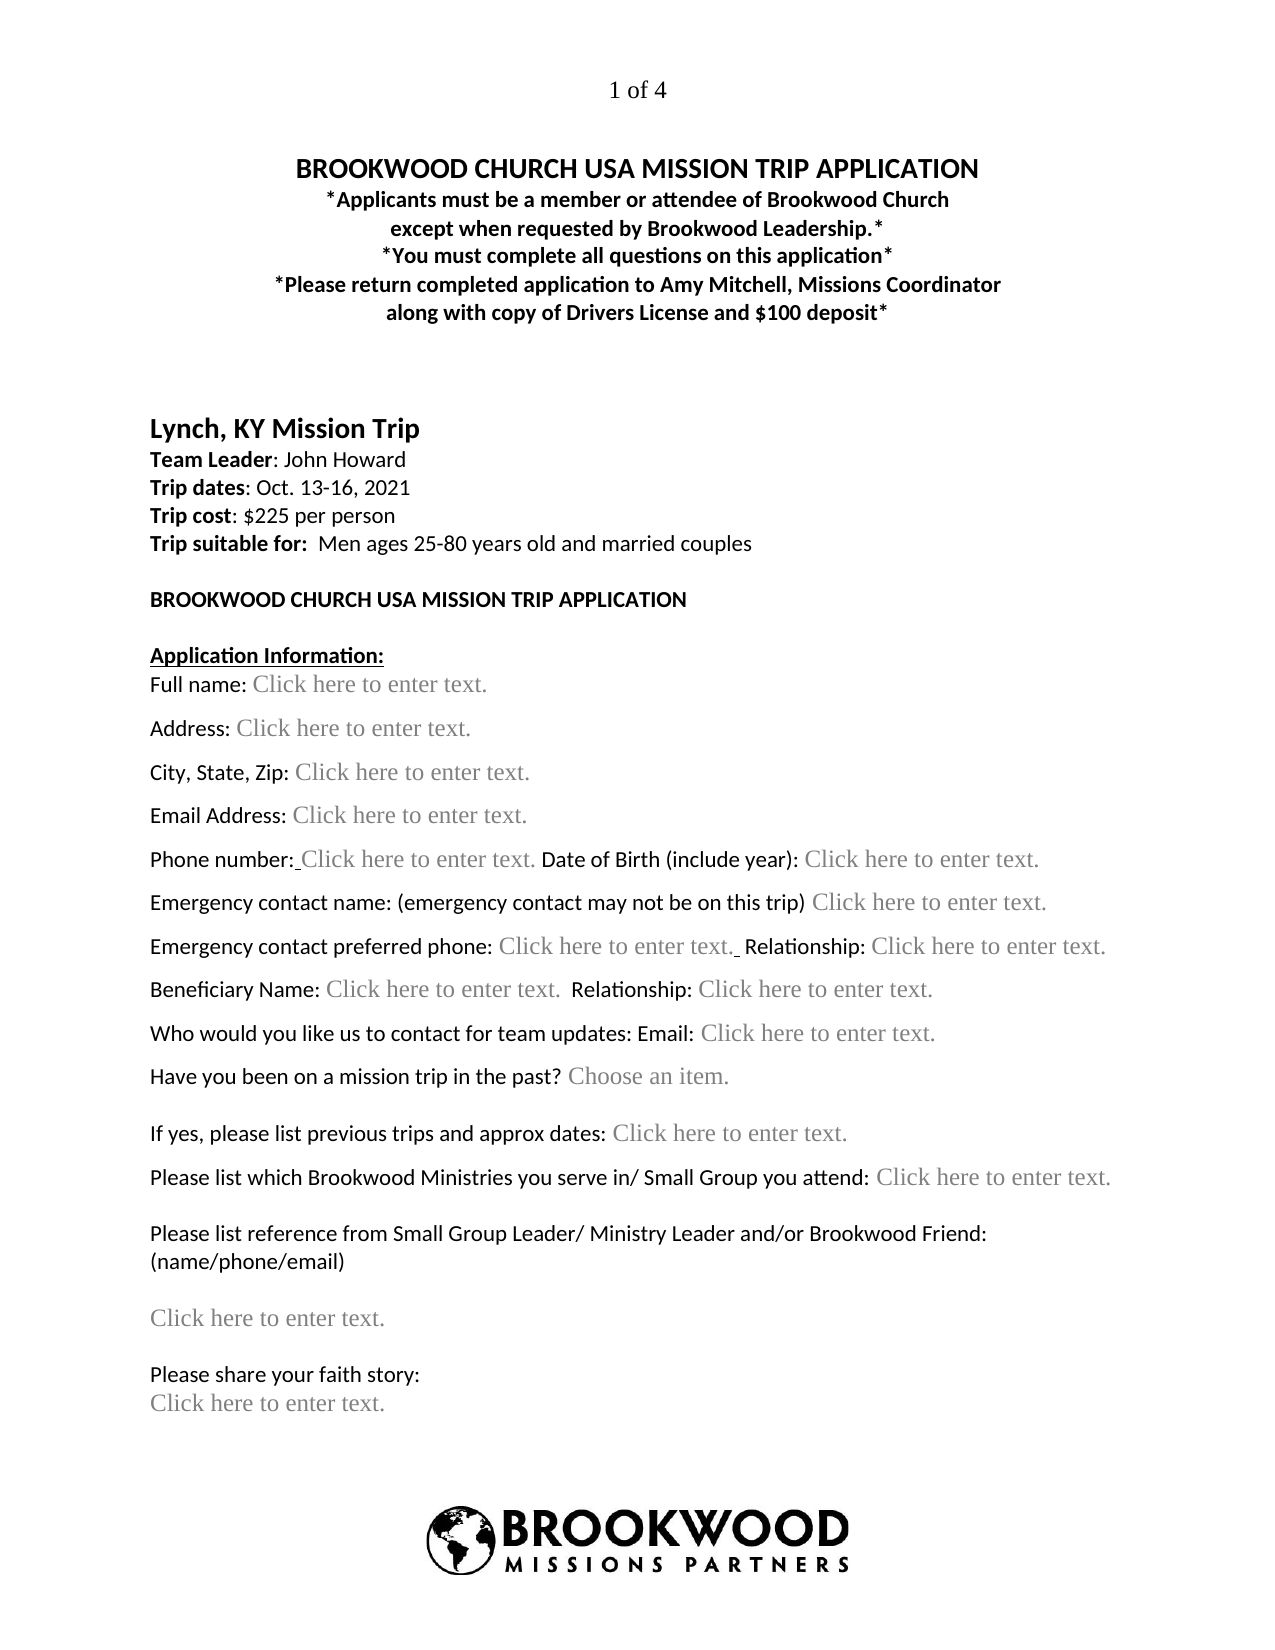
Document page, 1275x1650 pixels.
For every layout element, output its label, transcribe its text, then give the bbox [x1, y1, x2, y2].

text Trip suitable for: Men ages 25-80 years old and married couples [150, 529, 1125, 557]
text *Applicants must be a member or attendee of Brookwood Church [150, 186, 1125, 214]
text *You must complete all questions on this application* [150, 242, 1125, 270]
text Team Leader: John Howard [150, 445, 1125, 473]
text *Please return completed application to Amy Mitchell, Missions Coordinator [150, 270, 1125, 298]
text Please list which Brookwood Ministries you serve in/ Small Group you attend: [150, 1162, 1125, 1191]
text Emergency contact name: (emergency contact may not be on this trip) [150, 887, 1125, 916]
text Emergency contact preferred phone: Relationship: [150, 931, 1125, 960]
text Trip dates: Oct. 13-16, 2021 [150, 473, 1125, 501]
text City, State, Zip: [150, 757, 1125, 786]
text Email Address: [150, 800, 1125, 829]
text Have you been on a mission trip in the past? [150, 1061, 1125, 1091]
text Please share your faith story: [150, 1360, 1125, 1388]
text BROOKWOOD CHURCH USA MISSION TRIP APPLICATION [150, 586, 1125, 613]
text Address: [150, 713, 1125, 742]
text Trip cost: $225 per person [150, 501, 1125, 529]
picture [426, 1506, 849, 1575]
text Full name: [150, 669, 1125, 699]
text Lynch, KY Mission Trip [150, 410, 1125, 445]
text except when requested by Brookwood Leadership.* [150, 214, 1125, 242]
text along with copy of Drivers License and $100 deposit* [150, 298, 1125, 326]
text Beneficiary Name: Relationship: [150, 974, 1125, 1003]
text Who would you like us to contact for team updates: Email: [150, 1018, 1125, 1047]
text BROOKWOOD CHURCH USA MISSION TRIP APPLICATION [150, 150, 1125, 186]
text Application Information: [150, 642, 1125, 669]
text Phone number: Date of Birth (include year): [150, 844, 1125, 873]
text If yes, please list previous trips and approx dates: [150, 1118, 1125, 1148]
text Please list reference from Small Group Leader/ Ministry Leader and/or Brookwood Friend: (name/phone/email) [150, 1219, 1125, 1275]
